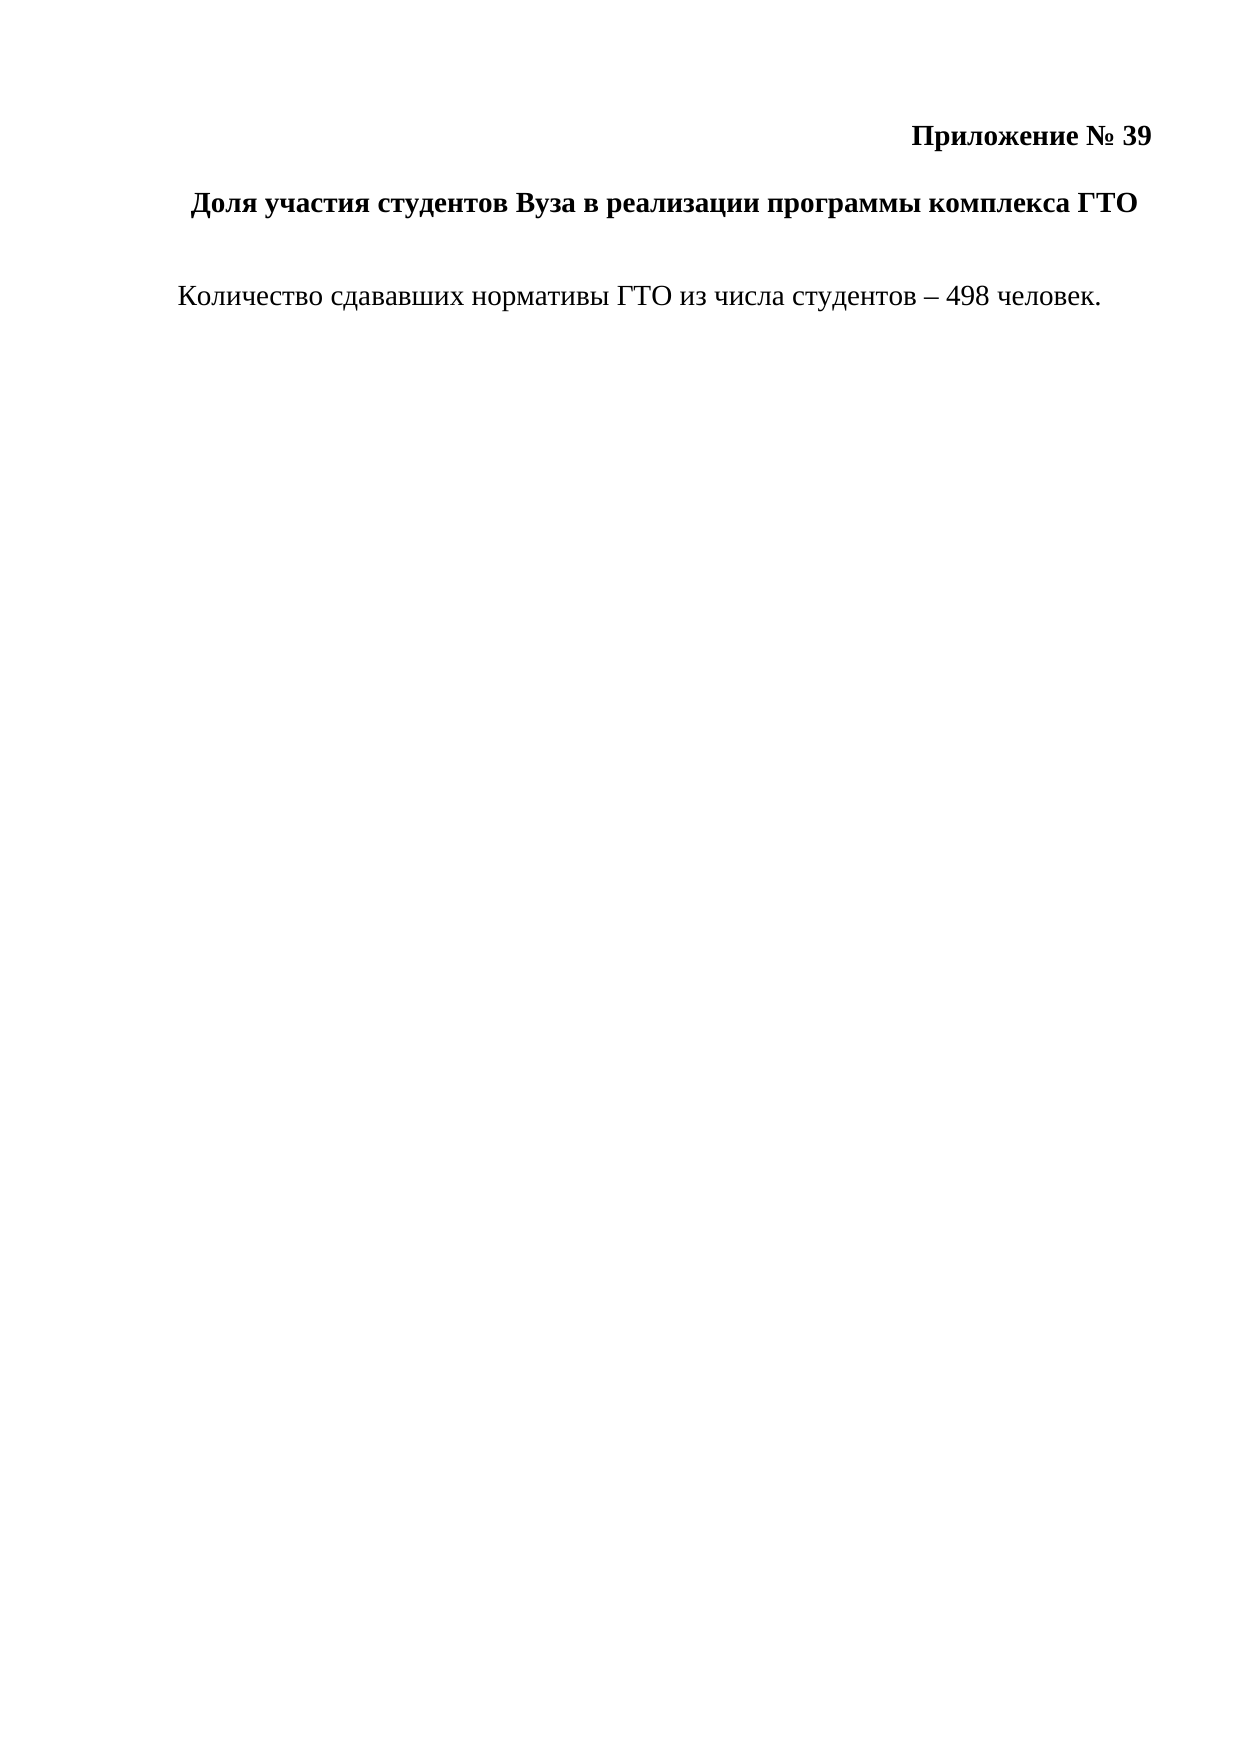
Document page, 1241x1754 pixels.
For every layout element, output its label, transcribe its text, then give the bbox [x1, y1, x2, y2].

text Количество сдававших нормативы ГТО из числа студентов – 498 человек. [177, 278, 1152, 312]
text Приложение № 39 [177, 118, 1152, 152]
text Доля участия студентов Вуза в реализации программы комплекса ГТО [177, 185, 1152, 219]
